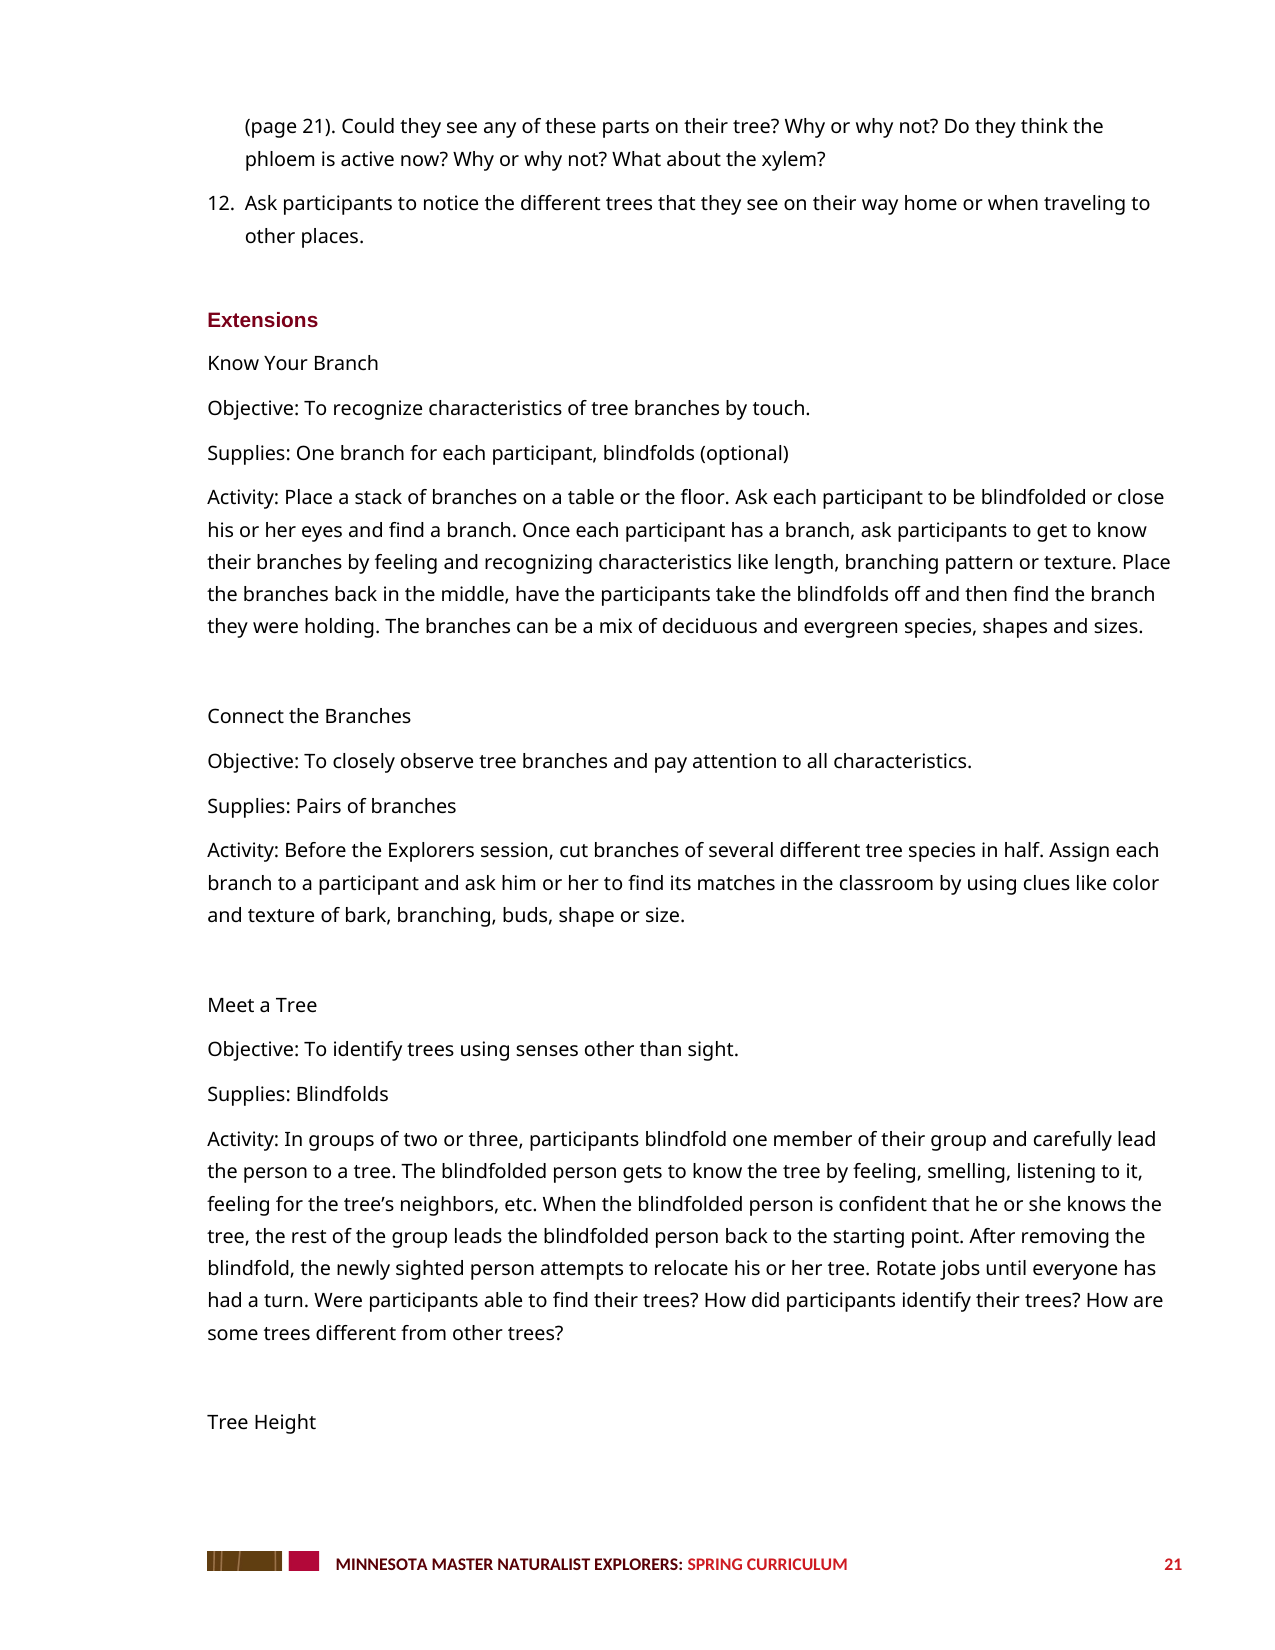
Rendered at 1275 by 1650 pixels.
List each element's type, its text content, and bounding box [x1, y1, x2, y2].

text Activity: In groups of two or three, participants blindfold one member of their group and carefully lead the person to a tree. The blindfolded person gets to know the tree by feeling, smelling, listening to it, feeling for the tree’s neighbors, etc. When the blindfolded person is confident that he or she knows the tree, the rest of the group leads the blindfolded person back to the starting point. After removing the blindfold, the newly sighted person attempts to relocate his or her tree. Rotate jobs until everyone has had a turn. Were participants able to find their trees? How did participants identify their trees? How are some trees different from other trees? [207, 1125, 1181, 1346]
text Extensions [207, 308, 1181, 332]
text Tree Height [207, 1408, 1181, 1436]
text Activity: Place a stack of branches on a table or the floor. Ask each participant to be blindfolded or close his or her eyes and find a branch. Once each participant has a branch, ask participants to get to know their branches by feeling and recognizing characteristics like length, branching pattern or texture. Place the branches back in the middle, have the participants take the blindfolds off and then find the branch they were holding. The branches can be a mix of deciduous and evergreen species, shapes and sizes. [207, 483, 1181, 640]
picture [207, 1551, 320, 1571]
text Supplies: One branch for each participant, blindfolds (optional) [207, 439, 1181, 466]
text Activity: Before the Explorers session, cut branches of several different tree species in half. Assign each branch to a participant and ask him or her to find its matches in the classroom by using clues like color and texture of bark, branching, buds, shape or size. [207, 837, 1181, 928]
text Supplies: Pairs of branches [207, 792, 1181, 819]
text Objective: To identify trees using senses other than sight. [207, 1036, 1181, 1063]
text Meet a Tree [207, 991, 1181, 1018]
list Ask participants to notice the different trees that they see on their way home or when traveling to other places. [207, 189, 1181, 249]
text Objective: To closely observe tree branches and pay attention to all characteristics. [207, 747, 1181, 774]
text Supplies: Blindfolds [207, 1080, 1181, 1107]
text Connect the Branches [207, 702, 1181, 729]
text Objective: To recognize characteristics of tree branches by touch. [207, 394, 1181, 421]
text Know Your Branch [207, 349, 1181, 376]
